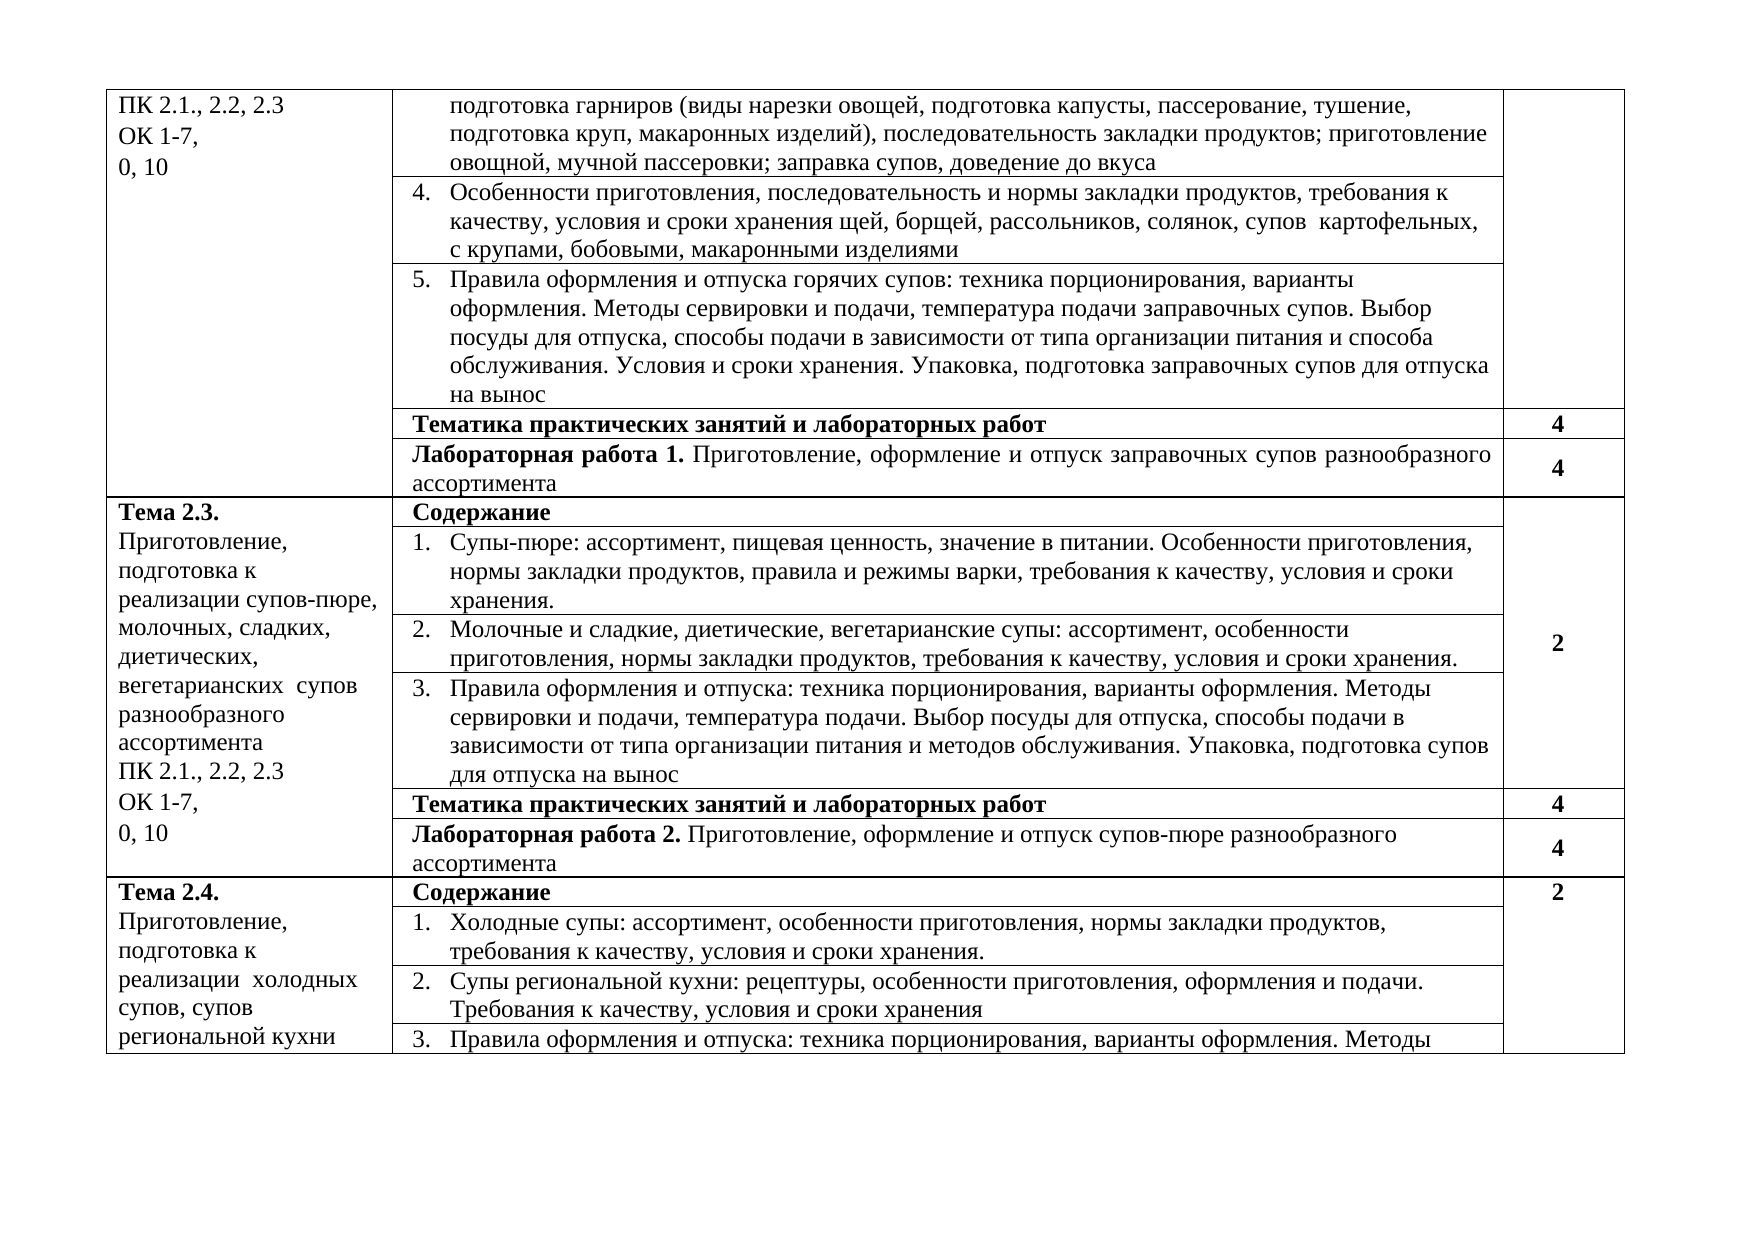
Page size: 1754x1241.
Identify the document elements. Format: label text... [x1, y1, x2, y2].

table_cell Содержание [393, 878, 1503, 906]
table_cell Молочные и сладкие, диетические, вегетарианские супы: ассортимент, особенности приготовления, нормы закладки продуктов, требования к качеству, условия и сроки хранения. [393, 615, 1503, 672]
table_cell Супы-пюре: ассортимент, пищевая ценность, значение в питании. Особенности приготовления, нормы закладки продуктов, правила и режимы варки, требования к качеству, условия и сроки хранения. [393, 527, 1503, 613]
table_cell Особенности приготовления, последовательность и нормы закладки продуктов, требования к качеству, условия и сроки хранения щей, борщей, рассольников, солянок, супов картофельных, с крупами, бобовыми, макаронными изделиями [393, 177, 1503, 263]
table_cell Супы региональной кухни: рецептуры, особенности приготовления, оформления и подачи. Требования к качеству, условия и сроки хранения [393, 966, 1503, 1023]
table_cell Холодные супы: ассортимент, особенности приготовления, нормы закладки продуктов, требования к качеству, условия и сроки хранения. [393, 907, 1503, 965]
table_cell Лабораторная работа 2. Приготовление, оформление и отпуск супов-пюре разнообразного ассортимента [393, 819, 1503, 876]
table_cell 2 [1504, 878, 1624, 1053]
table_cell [393, 90, 1503, 176]
table_cell Правила оформления и отпуска горячих супов: техника порционирования, варианты оформления. Методы сервировки и подачи, температура подачи заправочных супов. Выбор посуды для отпуска, способы подачи в зависимости от типа организации питания и способа обслуживания. Условия и сроки хранения. Упаковка, подготовка заправочных супов для отпуска на вынос [393, 264, 1503, 408]
table_cell 2 [1504, 498, 1624, 788]
table_cell Правила оформления и отпуска: техника порционирования, варианты оформления. Методы сервировки и подачи, температура подачи. Выбор посуды для отпуска, способы подачи в зависимости от типа организации питания и методов обслуживания. Упаковка, подготовка супов для отпуска на вынос [393, 673, 1503, 788]
table_cell Лабораторная работа 1. Приготовление, оформление и отпуск заправочных супов разнообразного ассортимента [393, 439, 1503, 496]
table_cell 4 [1504, 819, 1624, 876]
table_cell 4 [1504, 439, 1624, 496]
table_cell 4 [1504, 409, 1624, 438]
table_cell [393, 1024, 1503, 1053]
table_cell Содержание [393, 498, 1503, 526]
table_cell Тема 2.3. Приготовление, подготовка к реализации супов-пюре, молочных, сладких, диетических, вегетарианских супов разнообразного ассортимента ПК 2.1., 2.2, 2.3 ОК 1-7, 0, 10 [107, 498, 392, 876]
table_cell Тематика практических занятий и лабораторных работ [393, 789, 1503, 818]
table_cell 4 [1504, 789, 1624, 818]
table_cell Тема 2.4. Приготовление, подготовка к реализации холодных супов, супов региональной кухни ПК 2.1., 2.2, 2.3 ОК 1-7, 0, 10 [107, 878, 392, 1053]
table_cell Тематика практических занятий и лабораторных работ [393, 409, 1503, 438]
